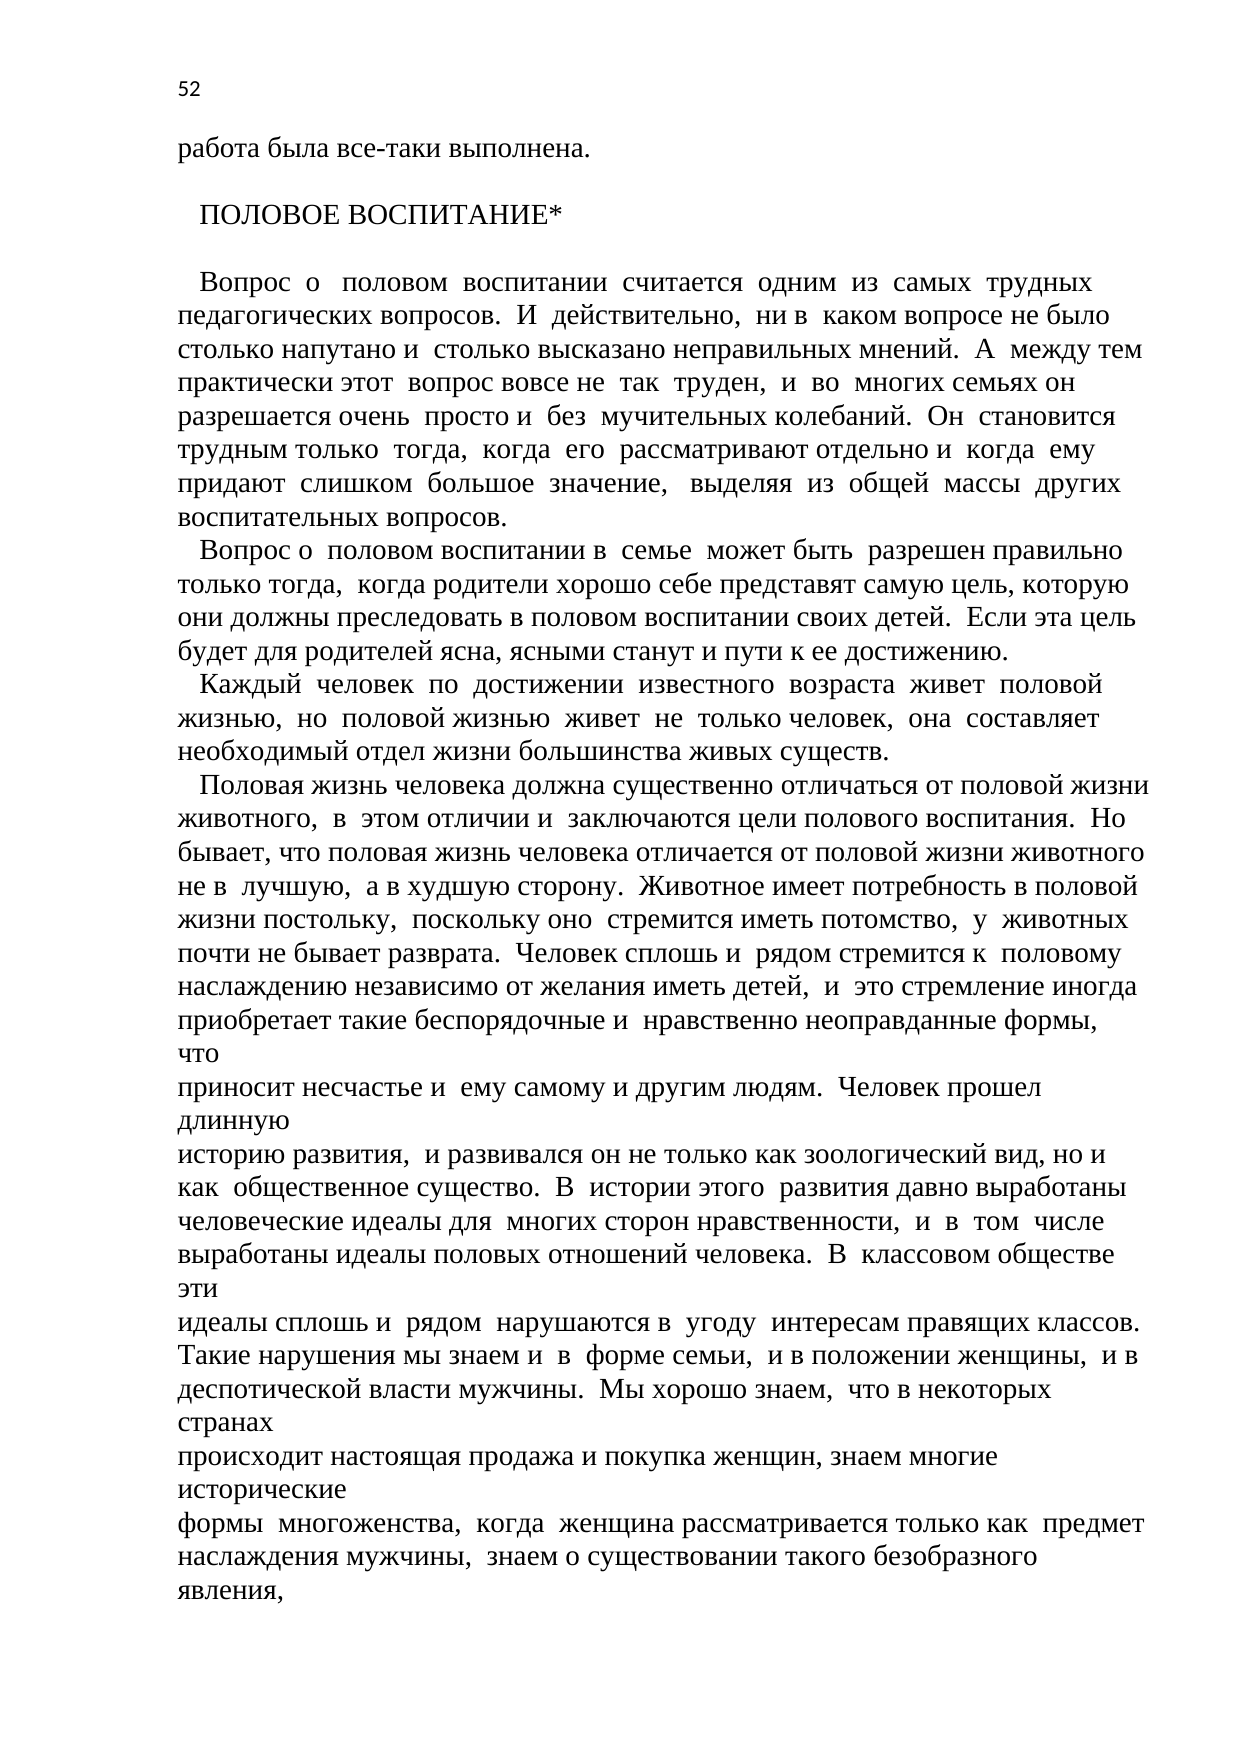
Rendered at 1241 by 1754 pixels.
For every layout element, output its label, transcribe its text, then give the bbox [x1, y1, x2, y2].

text выработаны идеалы половых отношений человека. В классовом обществе эти [177, 1237, 1152, 1304]
text Вопрос о половом воспитании считается одним из самых трудных [177, 264, 1152, 297]
text Вопрос о половом воспитании в семье может быть разрешен правильно [177, 532, 1152, 566]
text почти не бывает разврата. Человек сплошь и рядом стремится к половому [177, 935, 1152, 968]
text придают слишком большое значение, выделяя из общей массы других [177, 465, 1152, 499]
text трудным только тогда, когда его рассматривают отдельно и когда ему [177, 432, 1152, 465]
text будет для родителей ясна, ясными станут и пути к ее достижению. [177, 633, 1152, 666]
text наслаждению независимо от желания иметь детей, и это стремление иногда [177, 968, 1152, 1002]
text историю развития, и развивался он не только как зоологический вид, но и [177, 1136, 1152, 1169]
text приобретает такие беспорядочные и нравственно неоправданные формы, что [177, 1002, 1152, 1069]
text разрешается очень просто и без мучительных колебаний. Он становится [177, 398, 1152, 432]
text жизни постольку, поскольку оно стремится иметь потомство, у животных [177, 901, 1152, 935]
text наслаждения мужчины, знаем о существовании такого безобразного явления, [177, 1538, 1152, 1606]
text не в лучшую, а в худшую сторону. Животное имеет потребность в половой [177, 868, 1152, 901]
text работа была все-таки выполнена. [177, 130, 1152, 163]
text формы многоженства, когда женщина рассматривается только как предмет [177, 1505, 1152, 1538]
text деспотической власти мужчины. Мы хорошо знаем, что в некоторых странах [177, 1371, 1152, 1438]
text бывает, что половая жизнь человека отличается от половой жизни животного [177, 834, 1152, 868]
text идеалы сплошь и рядом нарушаются в угоду интересам правящих классов. [177, 1304, 1152, 1337]
text жизнью, но половой жизнью живет не только человек, она составляет [177, 700, 1152, 733]
text они должны преследовать в половом воспитании своих детей. Если эта цель [177, 599, 1152, 633]
text ПОЛОВОЕ ВОСПИТАНИЕ* [177, 197, 1152, 230]
text как общественное существо. В истории этого развития давно выработаны [177, 1169, 1152, 1203]
text происходит настоящая продажа и покупка женщин, знаем многие исторические [177, 1438, 1152, 1505]
text Половая жизнь человека должна существенно отличаться от половой жизни [177, 767, 1152, 801]
text человеческие идеалы для многих сторон нравственности, и в том числе [177, 1203, 1152, 1237]
text Такие нарушения мы знаем и в форме семьи, и в положении женщины, и в [177, 1337, 1152, 1371]
text только тогда, когда родители хорошо себе представят самую цель, которую [177, 566, 1152, 599]
text педагогических вопросов. И действительно, ни в каком вопросе не было [177, 297, 1152, 331]
text необходимый отдел жизни большинства живых существ. [177, 733, 1152, 767]
text столько напутано и столько высказано неправильных мнений. А между тем [177, 331, 1152, 364]
text практически этот вопрос вовсе не так труден, и во многих семьях он [177, 364, 1152, 398]
text животного, в этом отличии и заключаются цели полового воспитания. Но [177, 801, 1152, 834]
text приносит несчастье и ему самому и другим людям. Человек прошел длинную [177, 1069, 1152, 1136]
text Каждый человек по достижении известного возраста живет половой [177, 666, 1152, 700]
text воспитательных вопросов. [177, 499, 1152, 532]
